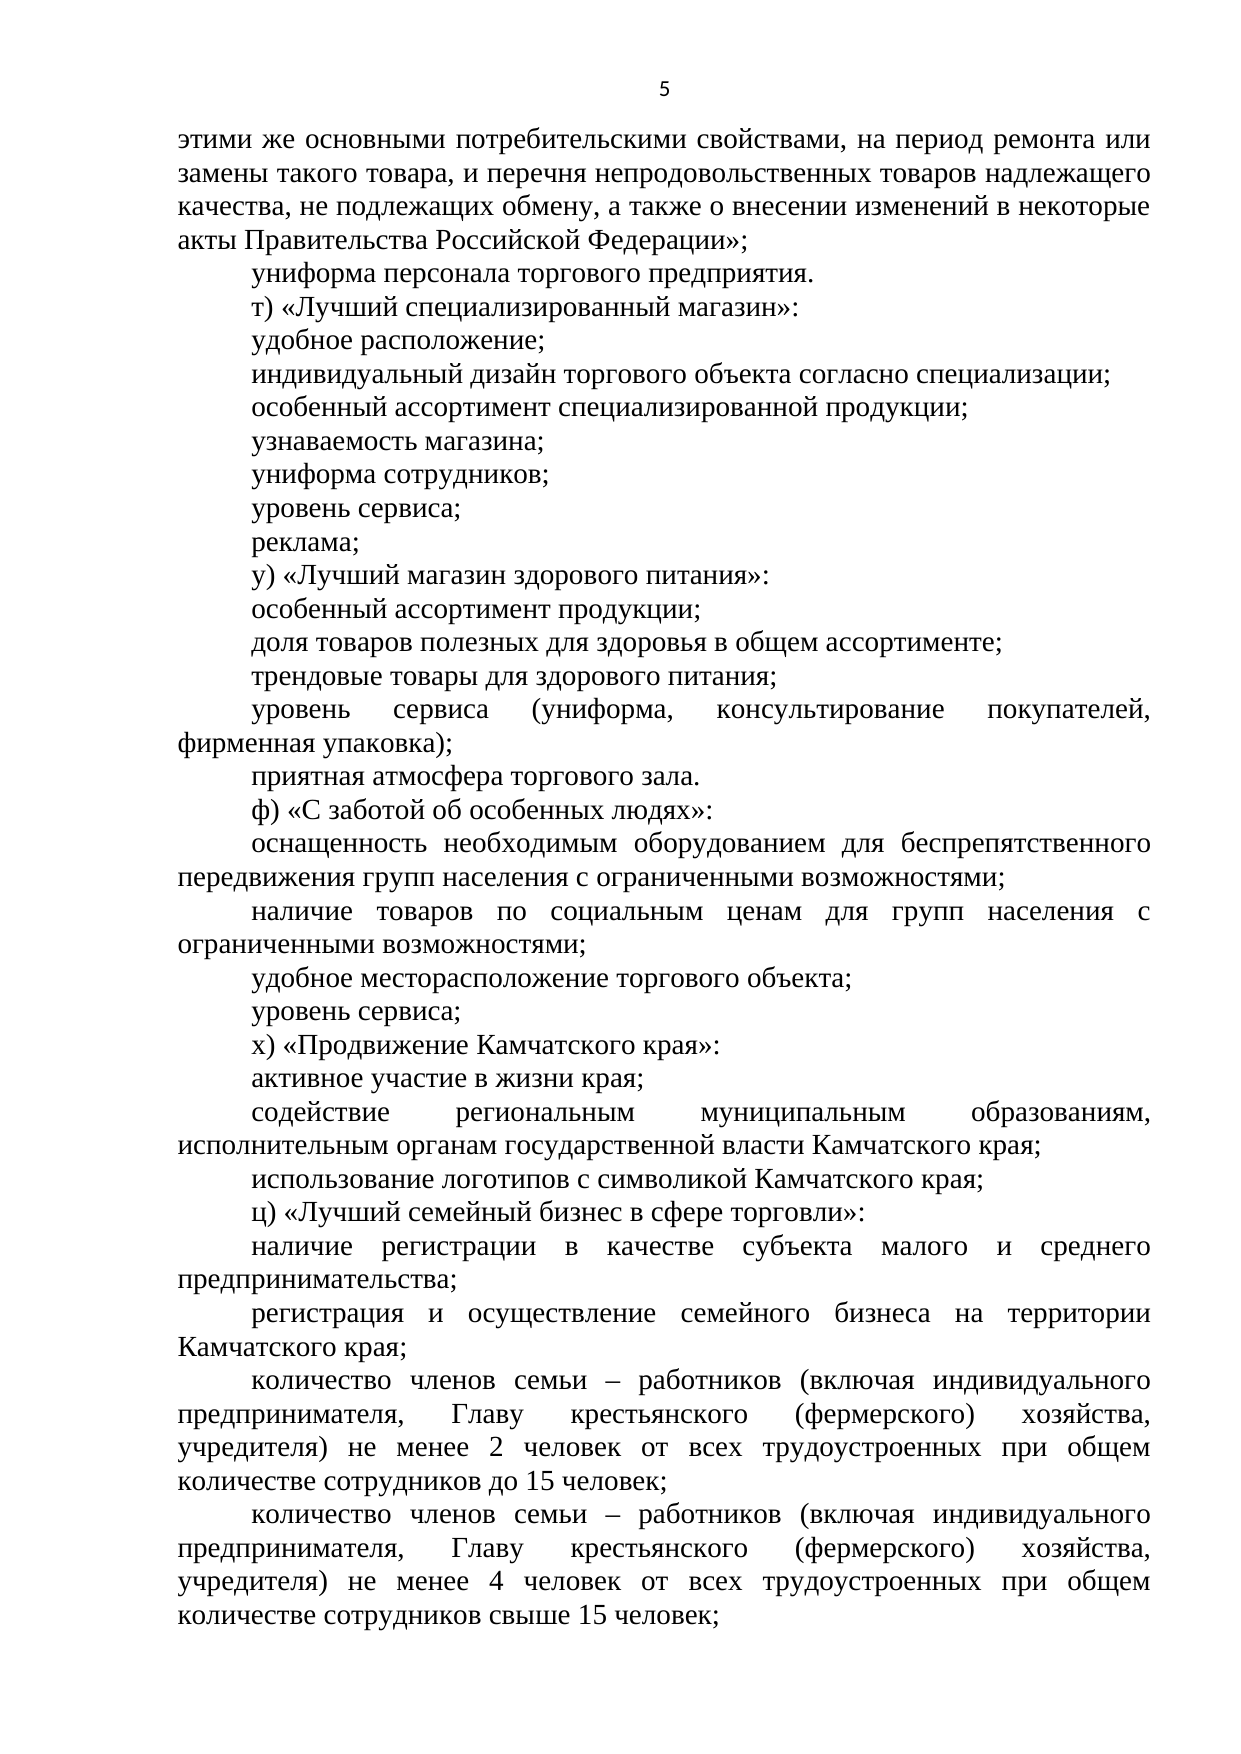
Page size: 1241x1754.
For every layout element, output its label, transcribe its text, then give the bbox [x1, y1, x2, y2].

text оснащенность необходимым оборудованием для беспрепятственного передвижения групп населения с ограниченными возможностями; [177, 826, 1152, 893]
text уровень сервиса; [177, 993, 1152, 1027]
text особенный ассортимент специализированной продукции; [177, 389, 1152, 423]
text приятная атмосфера торгового зала. [177, 758, 1152, 792]
text униформа персонала торгового предприятия. [177, 255, 1152, 289]
text регистрация и осуществление семейного бизнеса на территории Камчатского края; [177, 1295, 1152, 1362]
text уровень сервиса (униформа, консультирование покупателей, фирменная упаковка); [177, 691, 1152, 758]
text особенный ассортимент продукции; [177, 591, 1152, 624]
text доля товаров полезных для здоровья в общем ассортименте; [177, 624, 1152, 658]
text удобное расположение; [177, 322, 1152, 356]
text количество членов семьи – работников (включая индивидуального предпринимателя, Главу крестьянского (фермерского) хозяйства, учредителя) не менее 4 человек от всех трудоустроенных при общем количестве сотрудников свыше 15 человек; [177, 1496, 1152, 1631]
text трендовые товары для здорового питания; [177, 658, 1152, 691]
text активное участие в жизни края; [177, 1060, 1152, 1094]
text удобное месторасположение торгового объекта; [177, 960, 1152, 993]
text х) «Продвижение Камчатского края»: [177, 1027, 1152, 1060]
text т) «Лучший специализированный магазин»: [177, 289, 1152, 322]
text содействие региональным муниципальным образованиям, исполнительным органам государственной власти Камчатского края; [177, 1094, 1152, 1161]
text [177, 121, 1152, 255]
text униформа сотрудников; [177, 457, 1152, 490]
text наличие регистрации в качестве субъекта малого и среднего предпринимательства; [177, 1228, 1152, 1295]
text ц) «Лучший семейный бизнес в сфере торговли»: [177, 1194, 1152, 1228]
text у) «Лучший магазин здорового питания»: [177, 557, 1152, 591]
text реклама; [177, 524, 1152, 557]
text количество членов семьи – работников (включая индивидуального предпринимателя, Главу крестьянского (фермерского) хозяйства, учредителя) не менее 2 человек от всех трудоустроенных при общем количестве сотрудников до 15 человек; [177, 1362, 1152, 1496]
text ф) «С заботой об особенных людях»: [177, 792, 1152, 826]
text уровень сервиса; [177, 490, 1152, 524]
text узнаваемость магазина; [177, 423, 1152, 457]
text наличие товаров по социальным ценам для групп населения с ограниченными возможностями; [177, 893, 1152, 960]
text использование логотипов с символикой Камчатского края; [177, 1161, 1152, 1194]
text индивидуальный дизайн торгового объекта согласно специализации; [177, 356, 1152, 389]
